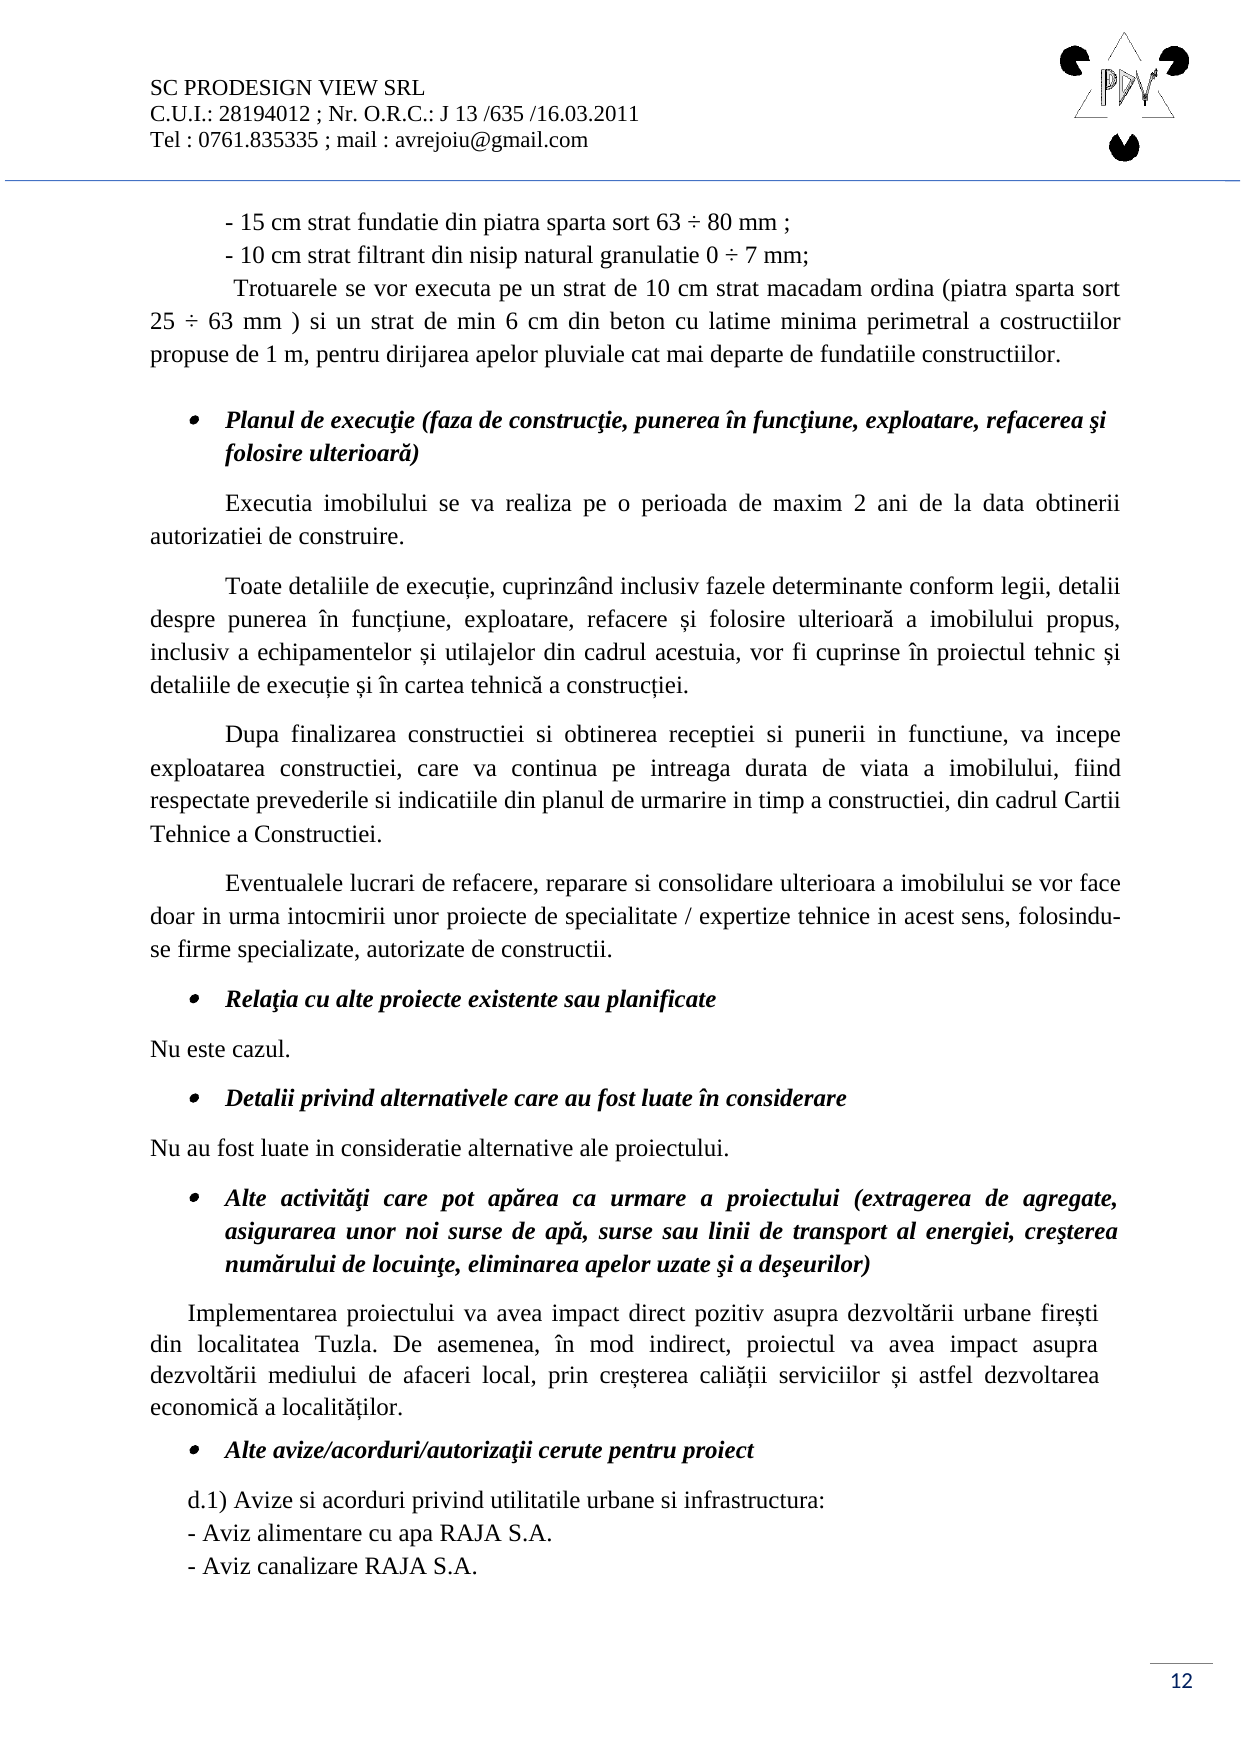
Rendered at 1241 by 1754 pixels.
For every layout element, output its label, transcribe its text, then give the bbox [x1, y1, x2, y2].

list Relaţia cu alte proiecte existente sau planificate [187, 984, 1122, 1013]
text - Aviz canalizare RAJA S.A. [150, 1551, 1122, 1580]
text Implementarea proiectului va avea impact direct pozitiv asupra dezvoltării urbane firești din localitatea Tuzla. De asemenea, în mod indirect, proiectul va avea impact asupra dezvoltării mediului de afaceri local, prin creșterea caliății serviciilor și astfel dezvoltarea economică a localităților. [150, 1298, 1099, 1420]
list Detalii privind alternativele care au fost luate în considerare [187, 1083, 1122, 1112]
text d.1) Avize si acorduri privind utilitatile urbane si infrastructura: [150, 1485, 1122, 1514]
text Nu este cazul. [150, 1034, 1122, 1062]
text Nu au fost luate in consideratie alternative ale proiectului. [150, 1133, 1122, 1162]
text Eventualele lucrari de refacere, reparare si consolidare ulterioara a imobilului se vor face doar in urma intocmirii unor proiecte de specialitate / expertize tehnice in acest sens, folosindu-se firme specializate, autorizate de constructii. [150, 868, 1122, 963]
text Toate detaliile de execuție, cuprinzând inclusiv fazele determinante conform legii, detalii despre punerea în funcțiune, exploatare, refacere și folosire ulterioară a imobilului propus, inclusiv a echipamentelor și utilajelor din cadrul acestuia, vor fi cuprinse în proiectul tehnic și detaliile de execuție și în cartea tehnică a construcției. [150, 571, 1122, 699]
text Trotuarele se vor executa pe un strat de 10 cm strat macadam ordina (piatra sparta sort 25 ÷ 63 mm ) si un strat de min 6 cm din beton cu latime minima perimetral a costructiilor propuse de 1 m, pentru dirijarea apelor pluviale cat mai departe de fundatiile constructiilor. [150, 273, 1122, 368]
list Planul de execuţie (faza de construcţie, punerea în funcţiune, exploatare, refacerea şi folosire ulterioară) [187, 405, 1122, 467]
list Alte activităţi care pot apărea ca urmare a proiectului (extragerea de agregate, asigurarea unor noi surse de apă, surse sau linii de transport al energiei, creşterea numărului de locuinţe, eliminarea apelor uzate şi a deşeurilor) [187, 1183, 1122, 1278]
text Executia imobilului se va realiza pe o perioada de maxim 2 ani de la data obtinerii autorizatiei de construire. [150, 488, 1122, 550]
picture [1059, 26, 1192, 164]
text - Aviz alimentare cu apa RAJA S.A. [150, 1518, 1122, 1547]
text - 15 cm strat fundatie din piatra sparta sort 63 ÷ 80 mm ; [150, 207, 1161, 236]
list Alte avize/acorduri/autorizaţii cerute pentru proiect [187, 1435, 1122, 1464]
text - 10 cm strat filtrant din nisip natural granulatie 0 ÷ 7 mm; [150, 240, 1161, 269]
text Dupa finalizarea constructiei si obtinerea receptiei si punerii in functiune, va incepe exploatarea constructiei, care va continua pe intreaga durata de viata a imobilului, fiind respectate prevederile si indicatiile din planul de urmarire in timp a constructiei, din cadrul Cartii Tehnice a Constructiei. [150, 719, 1122, 847]
